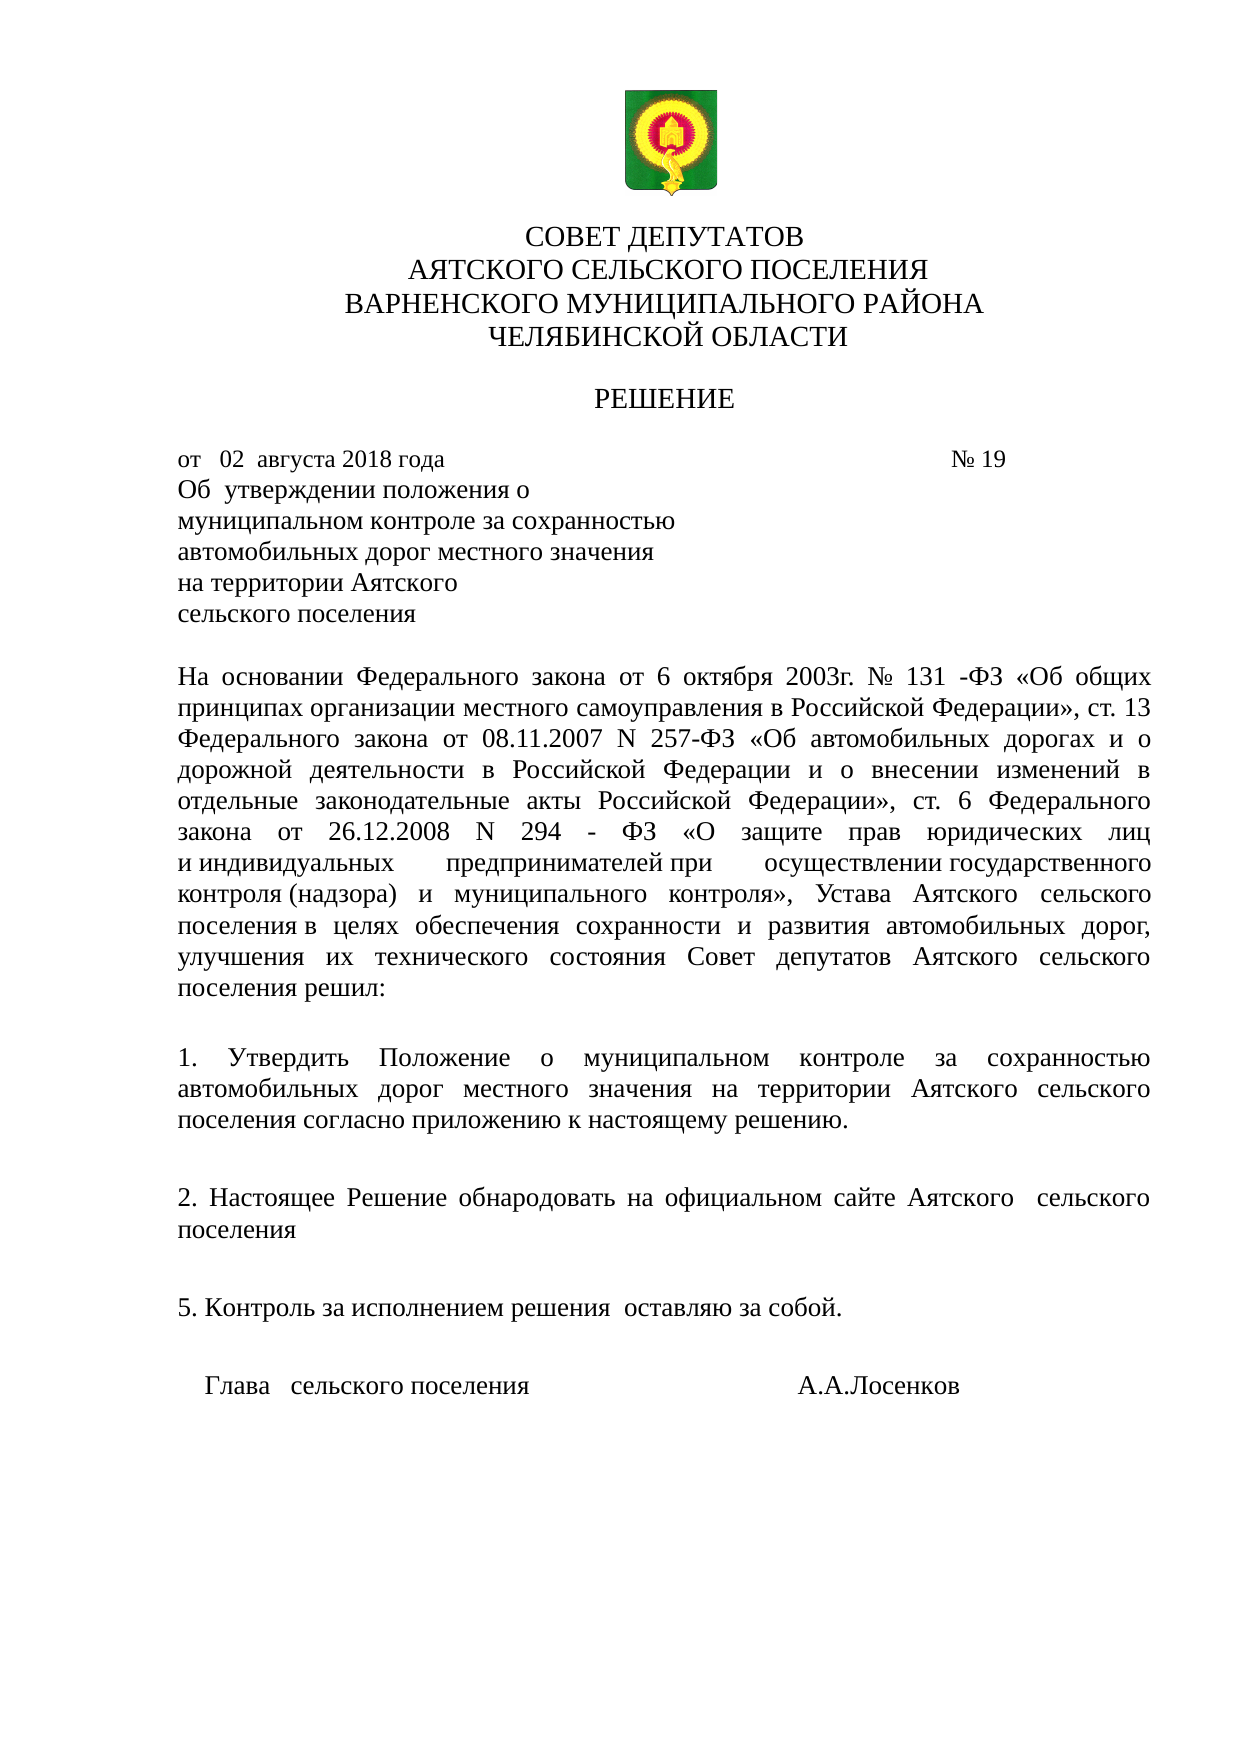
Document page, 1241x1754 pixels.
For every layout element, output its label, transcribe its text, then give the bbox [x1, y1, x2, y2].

title ВАРНЕНСКОГО МУНИЦИПАЛЬНОГО РАЙОНА [177, 286, 1152, 319]
title РЕШЕНИЕ [177, 382, 1152, 415]
picture [625, 89, 718, 196]
text Глава сельского поселения А.А.Лосенков [177, 1369, 1152, 1400]
title от 02 августа 2018 года № 19 [177, 444, 1152, 473]
text автомобильных дорог местного значения [177, 535, 1152, 566]
text сельского поселения [177, 597, 1152, 628]
text 2. Настоящее Решение обнародовать на официальном сайте Аятского сельского поселения [177, 1182, 1152, 1244]
text 1. Утвердить Положение о муниципальном контроле за сохранностью автомобильных дорог местного значения на территории Аятского сельского поселения согласно приложению к настоящему решению. [177, 1041, 1152, 1135]
title СОВЕТ ДЕПУТАТОВ [177, 219, 1152, 252]
subtitle На основании Федерального закона от 6 октября 2003г. № 131 -ФЗ «Об общих принципах организации местного самоуправления в Российской Федерации», ст. 13 Федерального закона от 08.11.2007 N 257-ФЗ «Об автомобильных дорогах и о дорожной деятельности в Российской Федерации и о внесении изменений в отдельные законодательные акты Российской Федерации», ст. 6 Федерального закона от 26.12.2008 N 294 - ФЗ «О защите прав юридических лиц и индивидуальных предпринимателей при осуществлении государственного контроля (надзора) и муниципального контроля», Устава Аятского сельского поселения в целях обеспечения сохранности и развития автомобильных дорог, улучшения их технического состояния Совет депутатов Аятского сельского поселения решил: [177, 659, 1152, 1002]
title АЯТСКОГО СЕЛЬСКОГО ПОСЕЛЕНИЯ [177, 252, 1152, 286]
text на территории Аятского [177, 566, 1152, 597]
title ЧЕЛЯБИНСКОЙ ОБЛАСТИ [177, 319, 1152, 353]
text муниципальном контроле за сохранностью [177, 504, 1152, 535]
text Об утверждении положения о [177, 473, 1152, 504]
text 5. Контроль за исполнением решения оставляю за собой. [177, 1291, 1152, 1322]
